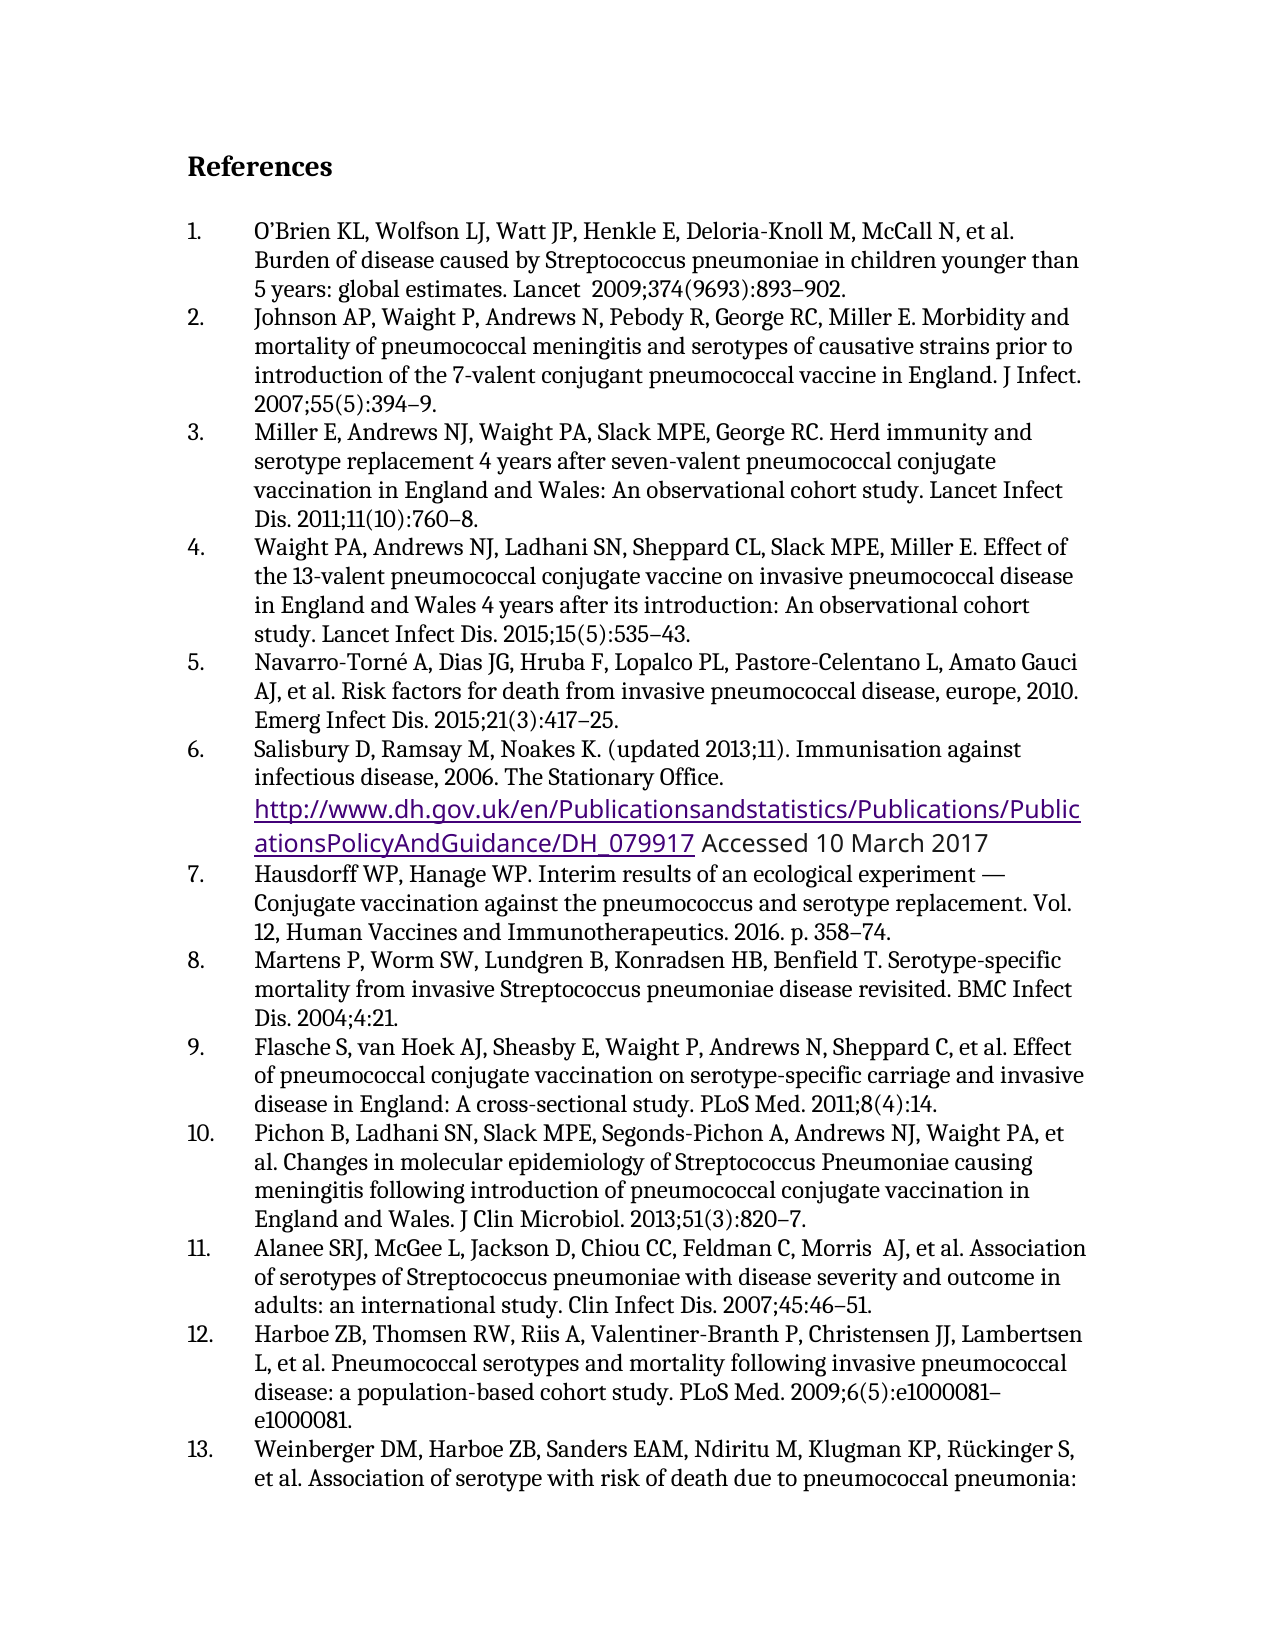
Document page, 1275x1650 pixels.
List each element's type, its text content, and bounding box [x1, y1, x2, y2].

text 3. Miller E, Andrews NJ, Waight PA, Slack MPE, George RC. Herd immunity and serotype replacement 4 years after seven-valent pneumococcal conjugate vaccination in England and Wales: An observational cohort study. Lancet Infect Dis. 2011;11(10):760–8. [187, 418, 1087, 533]
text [187, 1435, 1087, 1493]
text 9. Flasche S, van Hoek AJ, Sheasby E, Waight P, Andrews N, Sheppard C, et al. Effect of pneumococcal conjugate vaccination on serotype-specific carriage and invasive disease in England: A cross-sectional study. PLoS Med. 2011;8(4):14. [187, 1033, 1087, 1119]
text 5. Navarro-Torné A, Dias JG, Hruba F, Lopalco PL, Pastore-Celentano L, Amato Gauci AJ, et al. Risk factors for death from invasive pneumococcal disease, europe, 2010. Emerg Infect Dis. 2015;21(3):417–25. [187, 648, 1087, 734]
text 11. Alanee SRJ, McGee L, Jackson D, Chiou CC, Feldman C, Morris AJ, et al. Association of serotypes of Streptococcus pneumoniae with disease severity and outcome in adults: an international study. Clin Infect Dis. 2007;45:46–51. [187, 1234, 1087, 1320]
text 2. Johnson AP, Waight P, Andrews N, Pebody R, George RC, Miller E. Morbidity and mortality of pneumococcal meningitis and serotypes of causative strains prior to introduction of the 7-valent conjugant pneumococcal vaccine in England. J Infect. 2007;55(5):394–9. [187, 303, 1087, 418]
text 10. Pichon B, Ladhani SN, Slack MPE, Segonds-Pichon A, Andrews NJ, Waight PA, et al. Changes in molecular epidemiology of Streptococcus Pneumoniae causing meningitis following introduction of pneumococcal conjugate vaccination in England and Wales. J Clin Microbiol. 2013;51(3):820–7. [187, 1119, 1087, 1234]
text 12. Harboe ZB, Thomsen RW, Riis A, Valentiner-Branth P, Christensen JJ, Lambertsen L, et al. Pneumococcal serotypes and mortality following invasive pneumococcal disease: a population-based cohort study. PLoS Med. 2009;6(5):e1000081–e1000081. [187, 1320, 1087, 1435]
text 7. Hausdorff WP, Hanage WP. Interim results of an ecological experiment — Conjugate vaccination against the pneumococcus and serotype replacement. Vol. 12, Human Vaccines and Immunotherapeutics. 2016. p. 358–74. [187, 860, 1087, 946]
text 8. Martens P, Worm SW, Lundgren B, Konradsen HB, Benfield T. Serotype-specific mortality from invasive Streptococcus pneumoniae disease revisited. BMC Infect Dis. 2004;4:21. [187, 946, 1087, 1033]
text 6. Salisbury D, Ramsay M, Noakes K. (updated 2013;11). Immunisation against infectious disease, 2006. The Stationary Office. http://www.dh.gov.uk/en/Publicationsandstatistics/Publications/PublicationsPolicyAndGuidance/DH_079917 Accessed 10 March 2017 [187, 734, 1087, 860]
text 4. Waight PA, Andrews NJ, Ladhani SN, Sheppard CL, Slack MPE, Miller E. Effect of the 13-valent pneumococcal conjugate vaccine on invasive pneumococcal disease in England and Wales 4 years after its introduction: An observational cohort study. Lancet Infect Dis. 2015;15(5):535–43. [187, 533, 1087, 648]
text 1. O’Brien KL, Wolfson LJ, Watt JP, Henkle E, Deloria-Knoll M, McCall N, et al. Burden of disease caused by Streptococcus pneumoniae in children younger than 5 years: global estimates. Lancet 2009;374(9693):893–902. [187, 217, 1087, 303]
text References [187, 150, 1087, 183]
